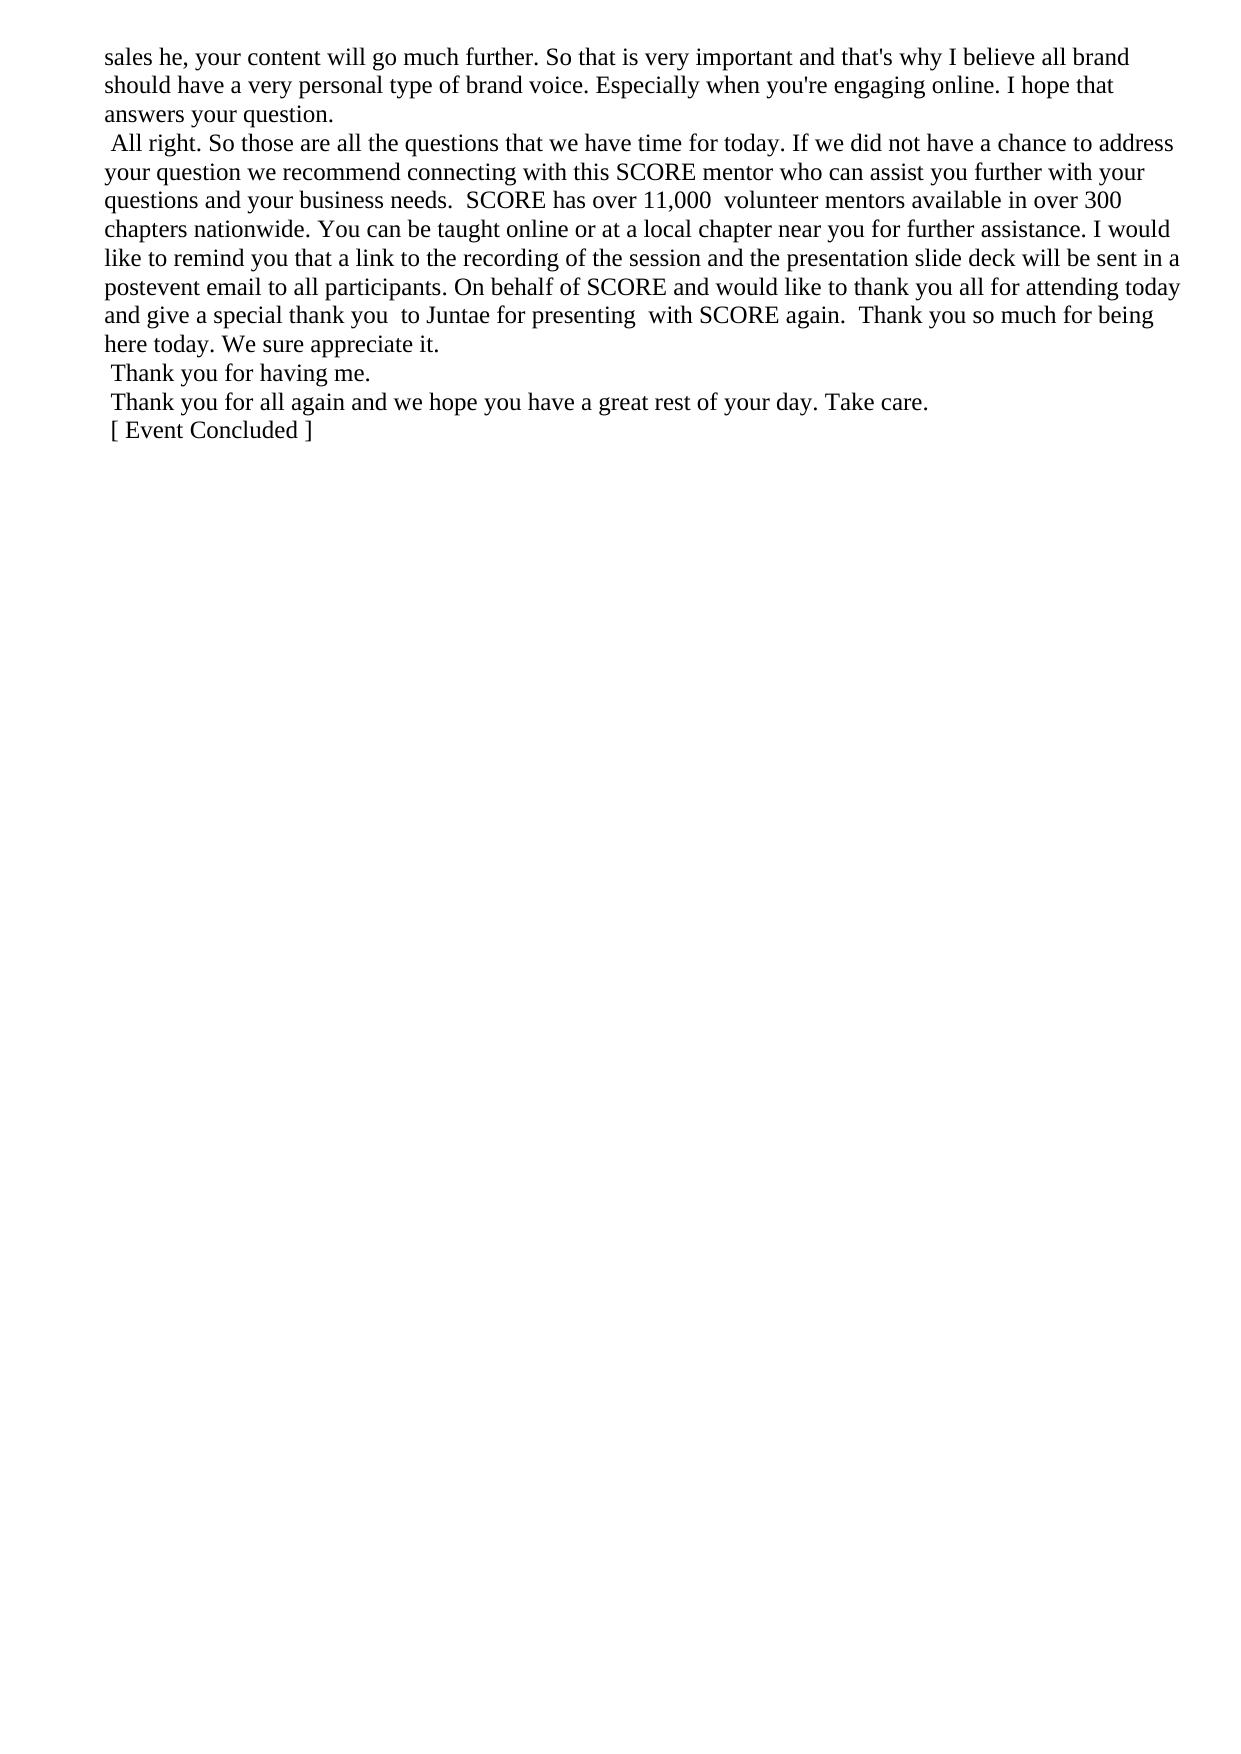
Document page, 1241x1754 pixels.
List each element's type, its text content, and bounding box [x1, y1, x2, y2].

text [104, 42, 1198, 128]
text Thank you for all again and we hope you have a great rest of your day. Take care. [104, 387, 1198, 415]
text [ Event Concluded ] [104, 415, 1198, 444]
text All right. So those are all the questions that we have time for today. If we did not have a chance to address your question we recommend connecting with this SCORE mentor who can assist you further with your questions and your business needs. SCORE has over 11,000 volunteer mentors available in over 300 chapters nationwide. You can be taught online or at a local chapter near you for further assistance. I would like to remind you that a link to the recording of the session and the presentation slide deck will be sent in a postevent email to all participants. On behalf of SCORE and would like to thank you all for attending today and give a special thank you to Juntae for presenting with SCORE again. Thank you so much for being here today. We sure appreciate it. [104, 128, 1198, 358]
text Thank you for having me. [104, 358, 1198, 387]
